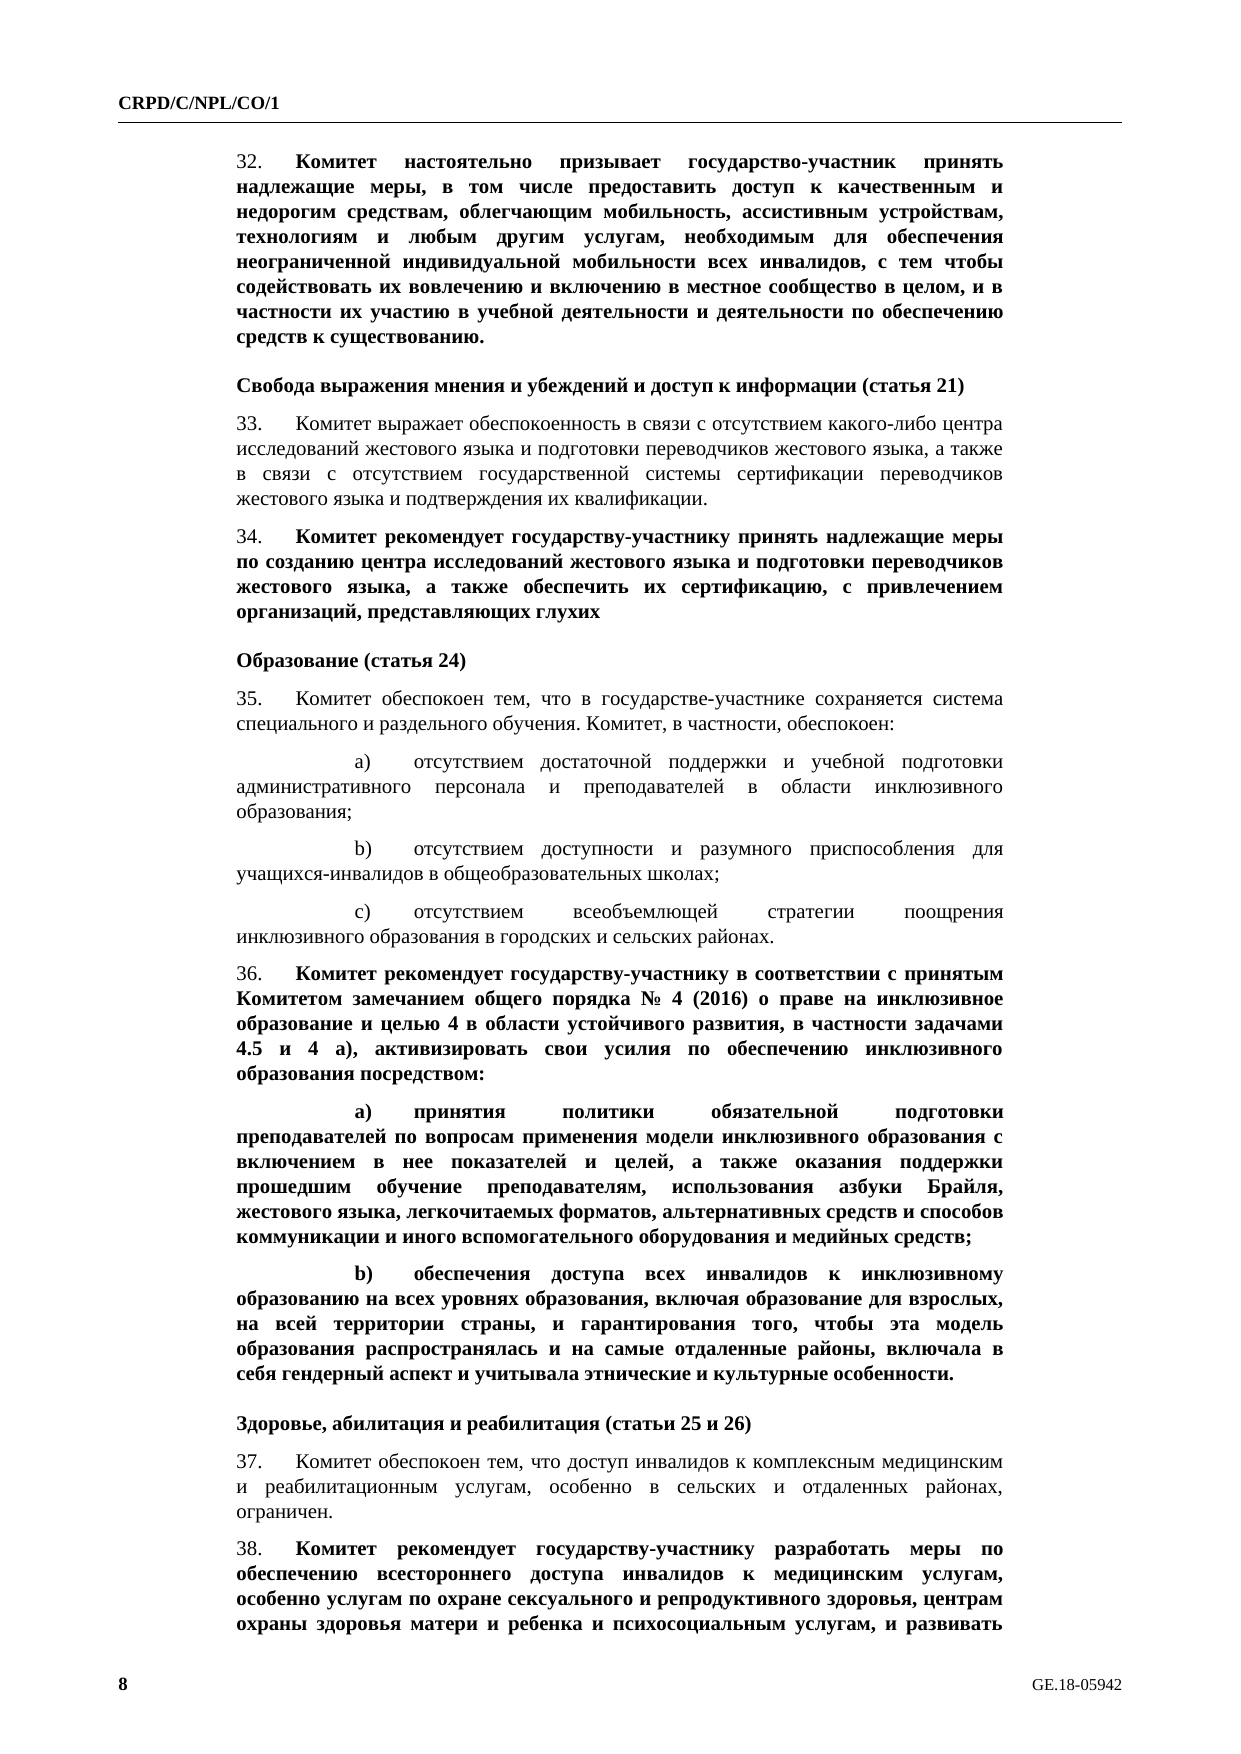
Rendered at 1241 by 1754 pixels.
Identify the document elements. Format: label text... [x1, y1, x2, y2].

text 35. Комитет обеспокоен тем, что в государстве-участнике сохраняется система специального и раздельного обучения. Комитет, в частности, обеспокоен: [236, 685, 1004, 735]
text Свобода выражения мнения и убеждений и доступ к информации (статья 21) [118, 373, 1004, 398]
text Здоровье, абилитация и реабилитация (статьи 25 и 26) [118, 1410, 1004, 1435]
text b) обеспечения доступа всех инвалидов к инклюзивному образованию на всех уровнях образования, включая образование для взрослых, на всей территории страны, и гарантирования того, чтобы эта модель образования распространялась и на самые отдаленные районы, включала в себя гендерный аспект и учитывала этнические и культурные особенности. [236, 1260, 1004, 1385]
text a) отсутствием достаточной поддержки и учебной подготовки административного персонала и преподавателей в области инклюзивного образования; [236, 748, 1004, 823]
text 36. Комитет рекомендует государству-участнику в соответствии с принятым Комитетом замечанием общего порядка № 4 (2016) о праве на инклюзивное образование и целью 4 в области устойчивого развития, в частности задачами 4.5 и 4 a), активизировать свои усилия по обеспечению инклюзивного образования посредством: [236, 960, 1004, 1085]
text Образование (статья 24) [118, 648, 1004, 673]
text 34. Комитет рекомендует государству-участнику принять надлежащие меры по созданию центра исследований жестового языка и подготовки переводчиков жестового языка, а также обеспечить их сертификацию, с привлечением организаций, представляющих глухих [236, 523, 1004, 623]
text c) отсутствием всеобъемлющей стратегии поощрения инклюзивного образования в городских и сельских районах. [236, 898, 1004, 948]
text 37. Комитет обеспокоен тем, что доступ инвалидов к комплексным медицинским и реабилитационным услугам, особенно в сельских и отдаленных районах, ограничен. [236, 1448, 1004, 1523]
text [236, 1535, 1004, 1635]
text a) принятия политики обязательной подготовки преподавателей по вопросам применения модели инклюзивного образования с включением в нее показателей и целей, а также оказания поддержки прошедшим обучение преподавателям, использования азбуки Брайля, жестового языка, легкочитаемых форматов, альтернативных средств и способов коммуникации и иного вспомогательного оборудования и медийных средств; [236, 1098, 1004, 1248]
text 33. Комитет выражает обеспокоенность в связи с отсутствием какого-либо центра исследований жестового языка и подготовки переводчиков жестового языка, а также в связи с отсутствием государственной системы сертификации переводчиков жестового языка и подтверждения их квалификации. [236, 410, 1004, 510]
text 32. Комитет настоятельно призывает государство-участник принять надлежащие меры, в том числе предоставить доступ к качественным и недорогим средствам, облегчающим мобильность, ассистивным устройствам, технологиям и любым другим услугам, необходимым для обеспечения неограниченной индивидуальной мобильности всех инвалидов, с тем чтобы содействовать их вовлечению и включению в местное сообщество в целом, и в частности их участию в учебной деятельности и деятельности по обеспечению средств к существованию. [236, 148, 1004, 348]
text b) отсутствием доступности и разумного приспособления для учащихся-инвалидов в общеобразовательных школах; [236, 835, 1004, 885]
